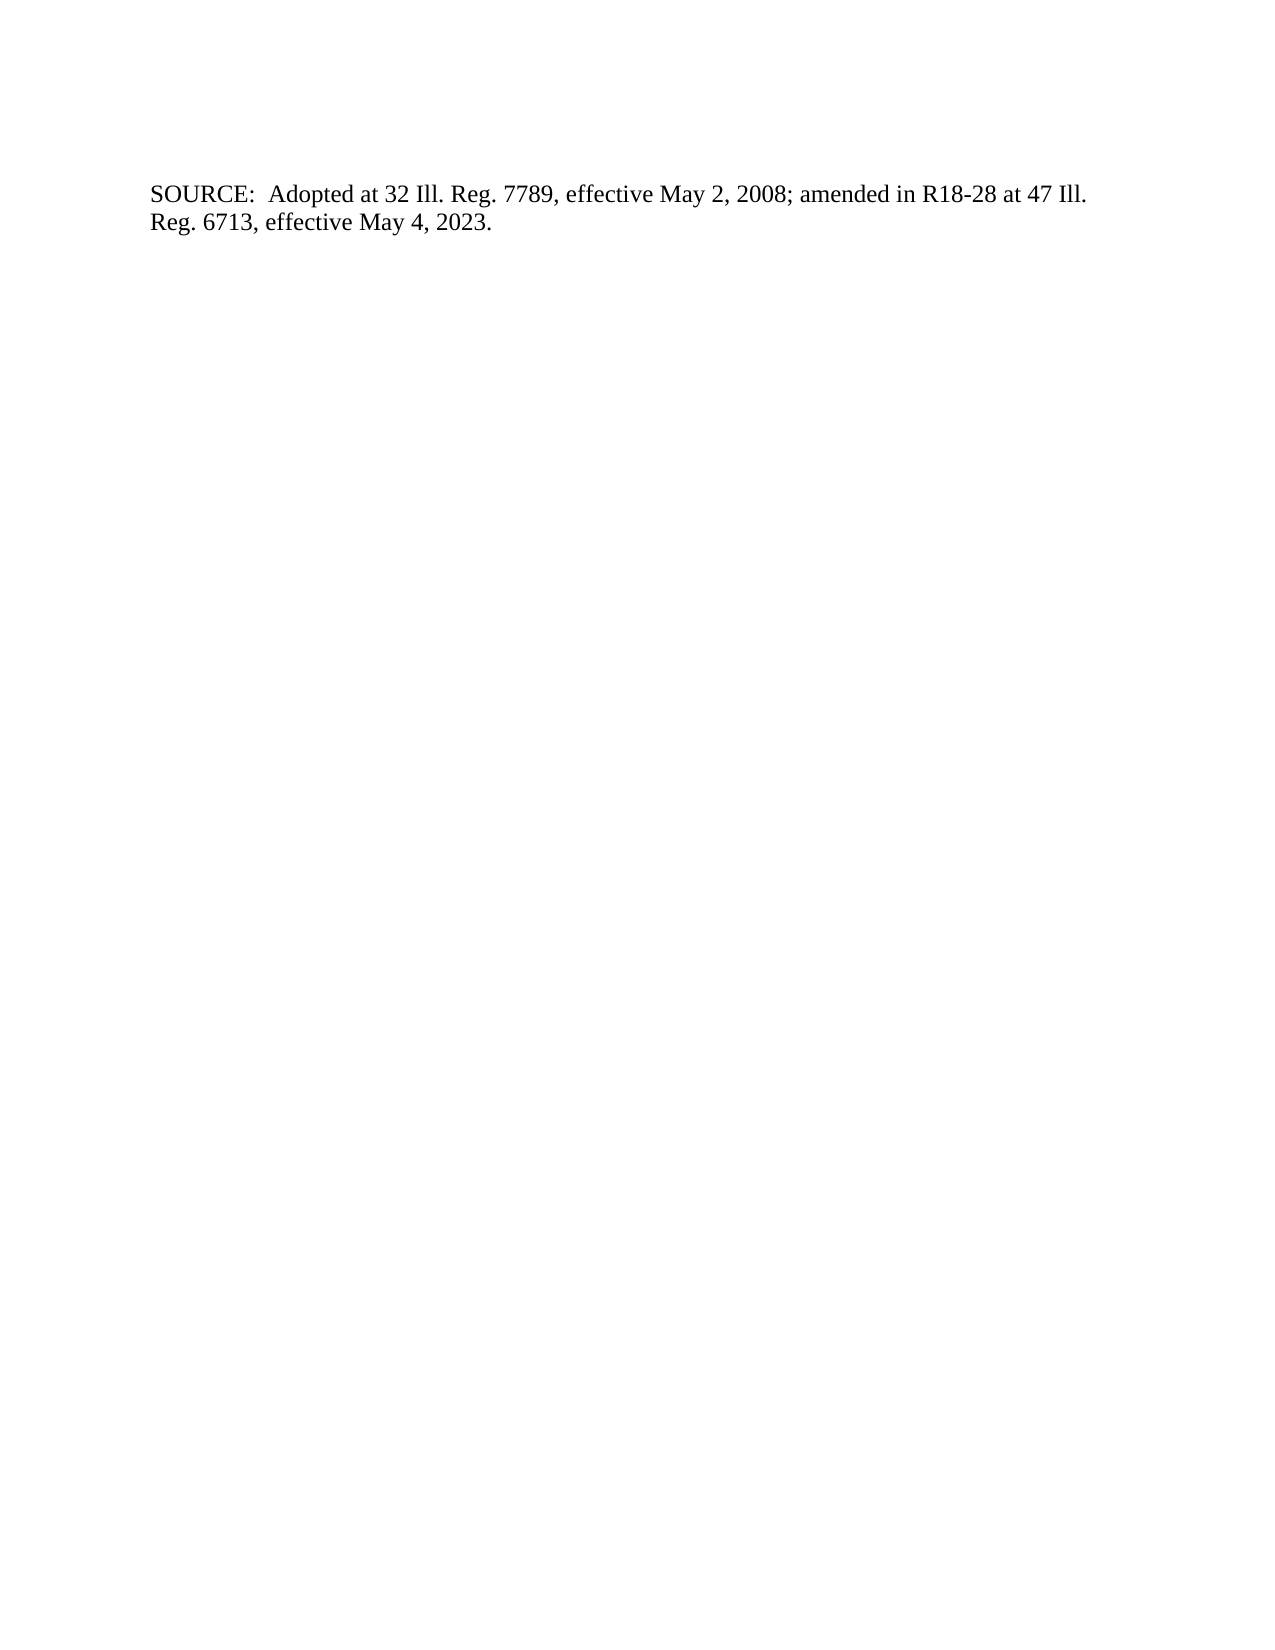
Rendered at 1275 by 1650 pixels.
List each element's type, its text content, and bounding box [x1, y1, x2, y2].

text SOURCE: Adopted at 32 Ill. Reg. 7789, effective May 2, 2008; amended in R18-28 at 47 Ill. Reg. 6713, effective May 4, 2023. [150, 179, 1125, 236]
